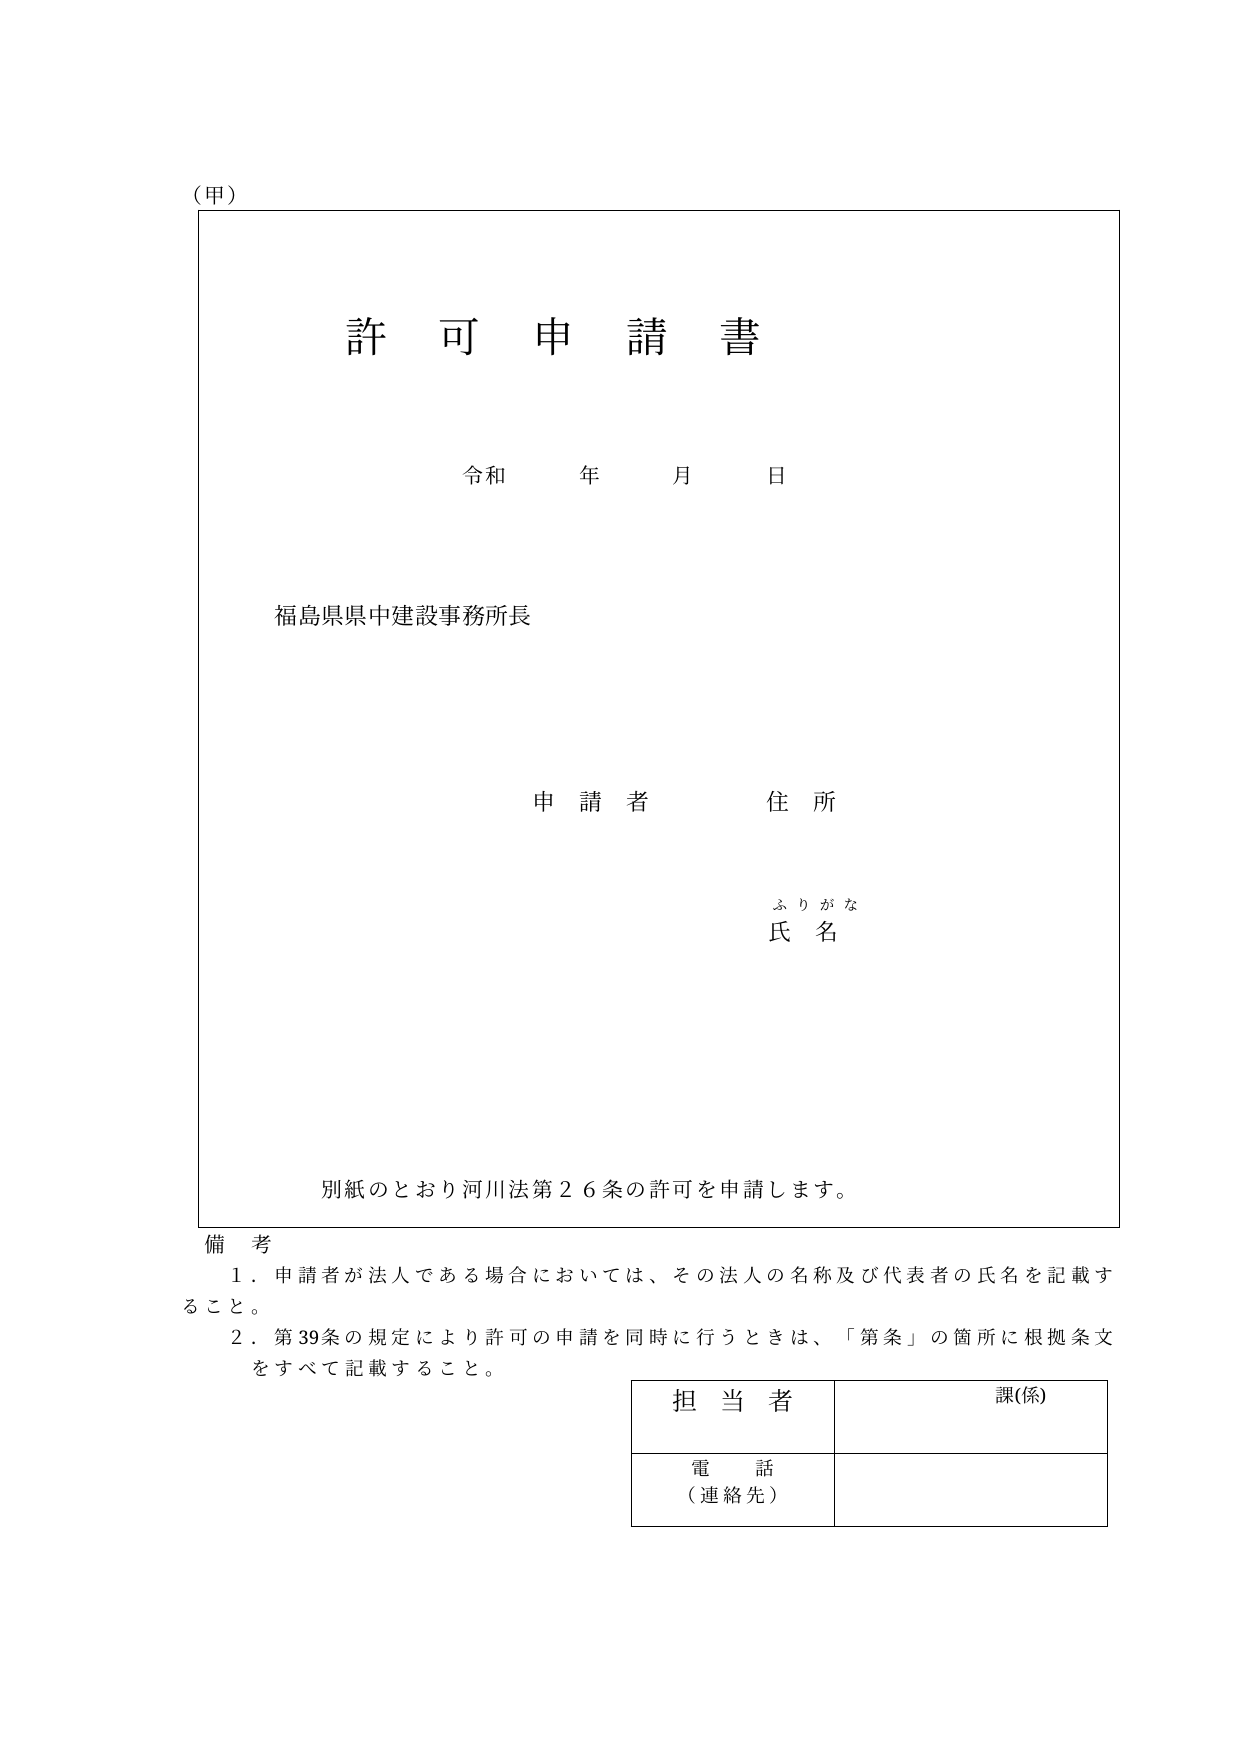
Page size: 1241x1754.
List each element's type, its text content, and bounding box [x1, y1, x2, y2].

table_cell 電話 （連絡先） [632, 1454, 834, 1526]
table_header 担当者 [632, 1381, 834, 1453]
text （甲） [181, 178, 1118, 209]
text 備 考 [181, 1228, 1118, 1259]
text ２.第39条の規定により許可の申請を同時に行うときは、「第条」の箇所に根拠条文をすべて記載すること。 [181, 1321, 1118, 1383]
table_header 許 可 申 請 書 令和 年 月 日 福島県県中建設事務所長 申請者 住所 別紙のとおり河川法第２６条の許可を申請します。 [199, 211, 1119, 1227]
text １.申請者が法人である場合においては、その法人の名称及び代表者の氏名を記載すること。 [181, 1259, 1118, 1321]
table_header 課(係) [835, 1381, 1107, 1453]
table_cell [835, 1454, 1107, 1526]
